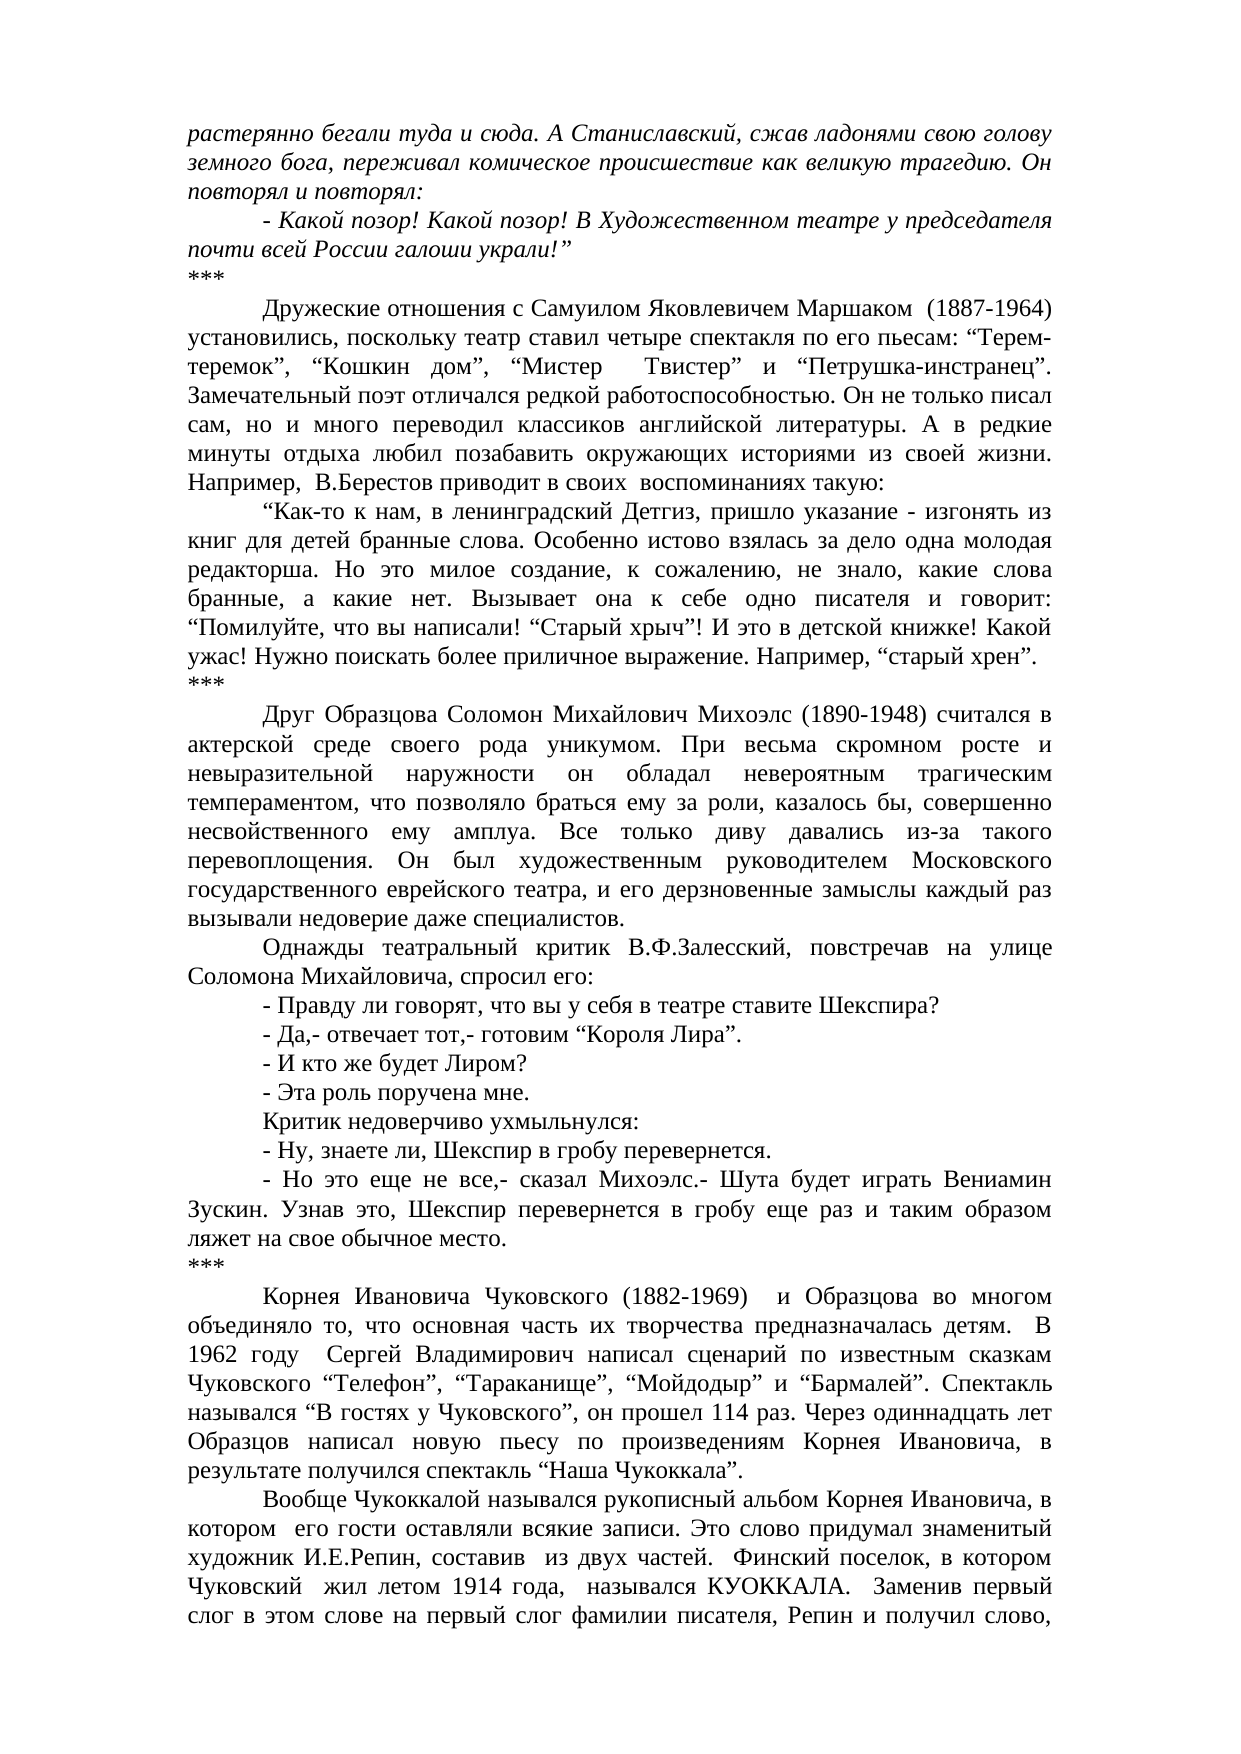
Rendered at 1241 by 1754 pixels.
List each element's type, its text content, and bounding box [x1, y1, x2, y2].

text - Да,- отвечает тот,- готовим “Короля Лира”. [187, 1019, 1053, 1048]
text *** [187, 1252, 1053, 1281]
text *** [187, 670, 1053, 699]
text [187, 118, 1053, 205]
text Дружеские отношения с Самуилом Яковлевичем Маршаком (1887-1964) установились, поскольку театр ставил четыре спектакля по его пьесам: “Терем-теремок”, “Кошкин дом”, “Мистер Твистер” и “Петрушка-инстранец”. Замечательный поэт отличался редкой работоспособностью. Он не только писал сам, но и много переводил классиков английской литературы. А в редкие минуты отдыха любил позабавить окружающих историями из своей жизни. Например, В.Берестов приводит в своих воспоминаниях такую: [187, 292, 1053, 496]
text - Ну, знаете ли, Шекспир в гробу перевернется. [187, 1135, 1053, 1164]
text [187, 1484, 1053, 1629]
text Корнея Ивановича Чуковского (1882-1969) и Образцова во многом объединяло то, что основная часть их творчества предназначалась детям. В 1962 году Сергей Владимирович написал сценарий по известным сказкам Чуковского “Телефон”, “Тараканище”, “Мойдодыр” и “Бармалей”. Спектакль назывался “В гостях у Чуковского”, он прошел 114 раз. Через одиннадцать лет Образцов написал новую пьесу по произведениям Корнея Ивановича, в результате получился спектакль “Наша Чукоккала”. [187, 1281, 1053, 1484]
text Друг Образцова Соломон Михайлович Михоэлс (1890-1948) считался в актерской среде своего рода уникумом. При весьма скромном росте и невыразительной наружности он обладал невероятным трагическим темпераментом, что позволяло браться ему за роли, казалось бы, совершенно несвойственного ему амплуа. Все только диву давались из-за такого перевоплощения. Он был художественным руководителем Московского государственного еврейского театра, и его дерзновенные замыслы каждый раз вызывали недоверие даже специалистов. [187, 699, 1053, 932]
text - И кто же будет Лиром? [187, 1048, 1053, 1077]
text - Правду ли говорят, что вы у себя в театре ставите Шекспира? [187, 990, 1053, 1019]
text Критик недоверчиво ухмыльнулся: [187, 1106, 1053, 1135]
text Однажды театральный критик В.Ф.Залесский, повстречав на улице Соломона Михайловича, спросил его: [187, 932, 1053, 990]
text - Какой позор! Какой позор! В Художественном театре у председателя почти всей России галоши украли!” [187, 205, 1053, 263]
text *** [187, 263, 1053, 292]
text - Но это еще не все,- сказал Михоэлс.- Шута будет играть Вениамин Зускин. Узнав это, Шекспир перевернется в гробу еще раз и таким образом ляжет на свое обычное место. [187, 1164, 1053, 1252]
text - Эта роль поручена мне. [187, 1077, 1053, 1106]
text “Как-то к нам, в ленинградский Детгиз, пришло указание - изгонять из книг для детей бранные слова. Особенно истово взялась за дело одна молодая редакторша. Но это милое создание, к сожалению, не знало, какие слова бранные, а какие нет. Вызывает она к себе одно писателя и говорит: “Помилуйте, что вы написали! “Старый хрыч”! И это в детской книжке! Какой ужас! Нужно поискать более приличное выражение. Например, “старый хрен”. [187, 496, 1053, 670]
